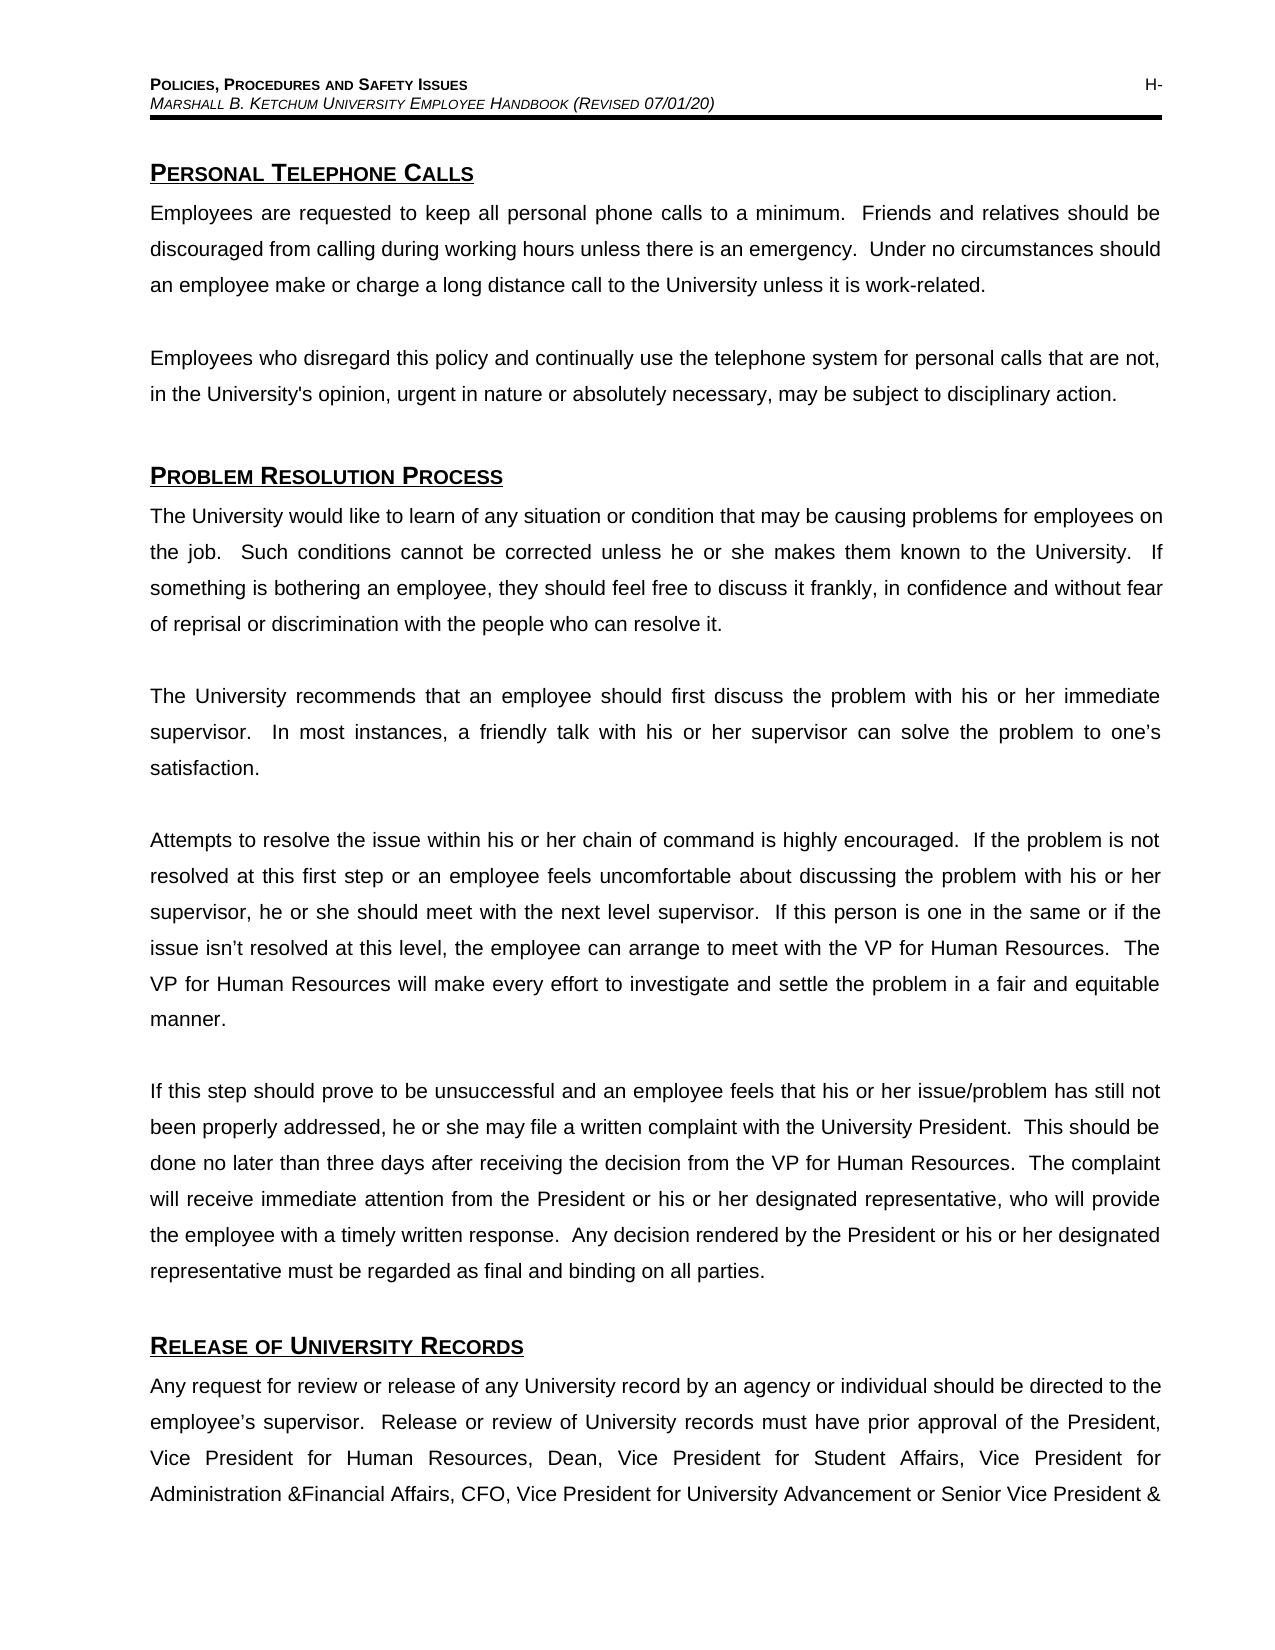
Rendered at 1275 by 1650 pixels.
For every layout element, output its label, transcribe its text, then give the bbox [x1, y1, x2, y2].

text Employees who disregard this policy and continually use the telephone system for personal calls that are not, in the University's opinion, urgent in nature or absolutely necessary, may be subject to disciplinary action. [150, 346, 1162, 406]
subtitle Personal Telephone Calls [150, 158, 1162, 186]
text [150, 1374, 1162, 1506]
subtitle Release of University Records [150, 1331, 1162, 1359]
text The University would like to learn of any situation or condition that may be causing problems for employees on the job. Such conditions cannot be corrected unless he or she makes them known to the University. If something is bothering an employee, they should feel free to discuss it frankly, in confidence and without fear of reprisal or discrimination with the people who can resolve it. [150, 504, 1164, 636]
text If this step should prove to be unsuccessful and an employee feels that his or her issue/problem has still not been properly addressed, he or she may file a written complaint with the University President. This should be done no later than three days after receiving the decision from the VP for Human Resources. The complaint will receive immediate attention from the President or his or her designated representative, who will provide the employee with a timely written response. Any decision rendered by the President or his or her designated representative must be regarded as final and binding on all parties. [150, 1079, 1162, 1283]
text The University recommends that an employee should first discuss the problem with his or her immediate supervisor. In most instances, a friendly talk with his or her supervisor can solve the problem to one’s satisfaction. [150, 684, 1162, 780]
subtitle Problem Resolution Process [150, 461, 1162, 490]
text Employees are requested to keep all personal phone calls to a minimum. Friends and relatives should be discouraged from calling during working hours unless there is an emergency. Under no circumstances should an employee make or charge a long distance call to the University unless it is work-related. [150, 201, 1162, 297]
text Attempts to resolve the issue within his or her chain of command is highly encouraged. If the problem is not resolved at this first step or an employee feels uncomfortable about discussing the problem with his or her supervisor, he or she should meet with the next level supervisor. If this person is one in the same or if the issue isn’t resolved at this level, the employee can arrange to meet with the VP for Human Resources. The VP for Human Resources will make every effort to investigate and settle the problem in a fair and equitable manner. [150, 828, 1162, 1031]
